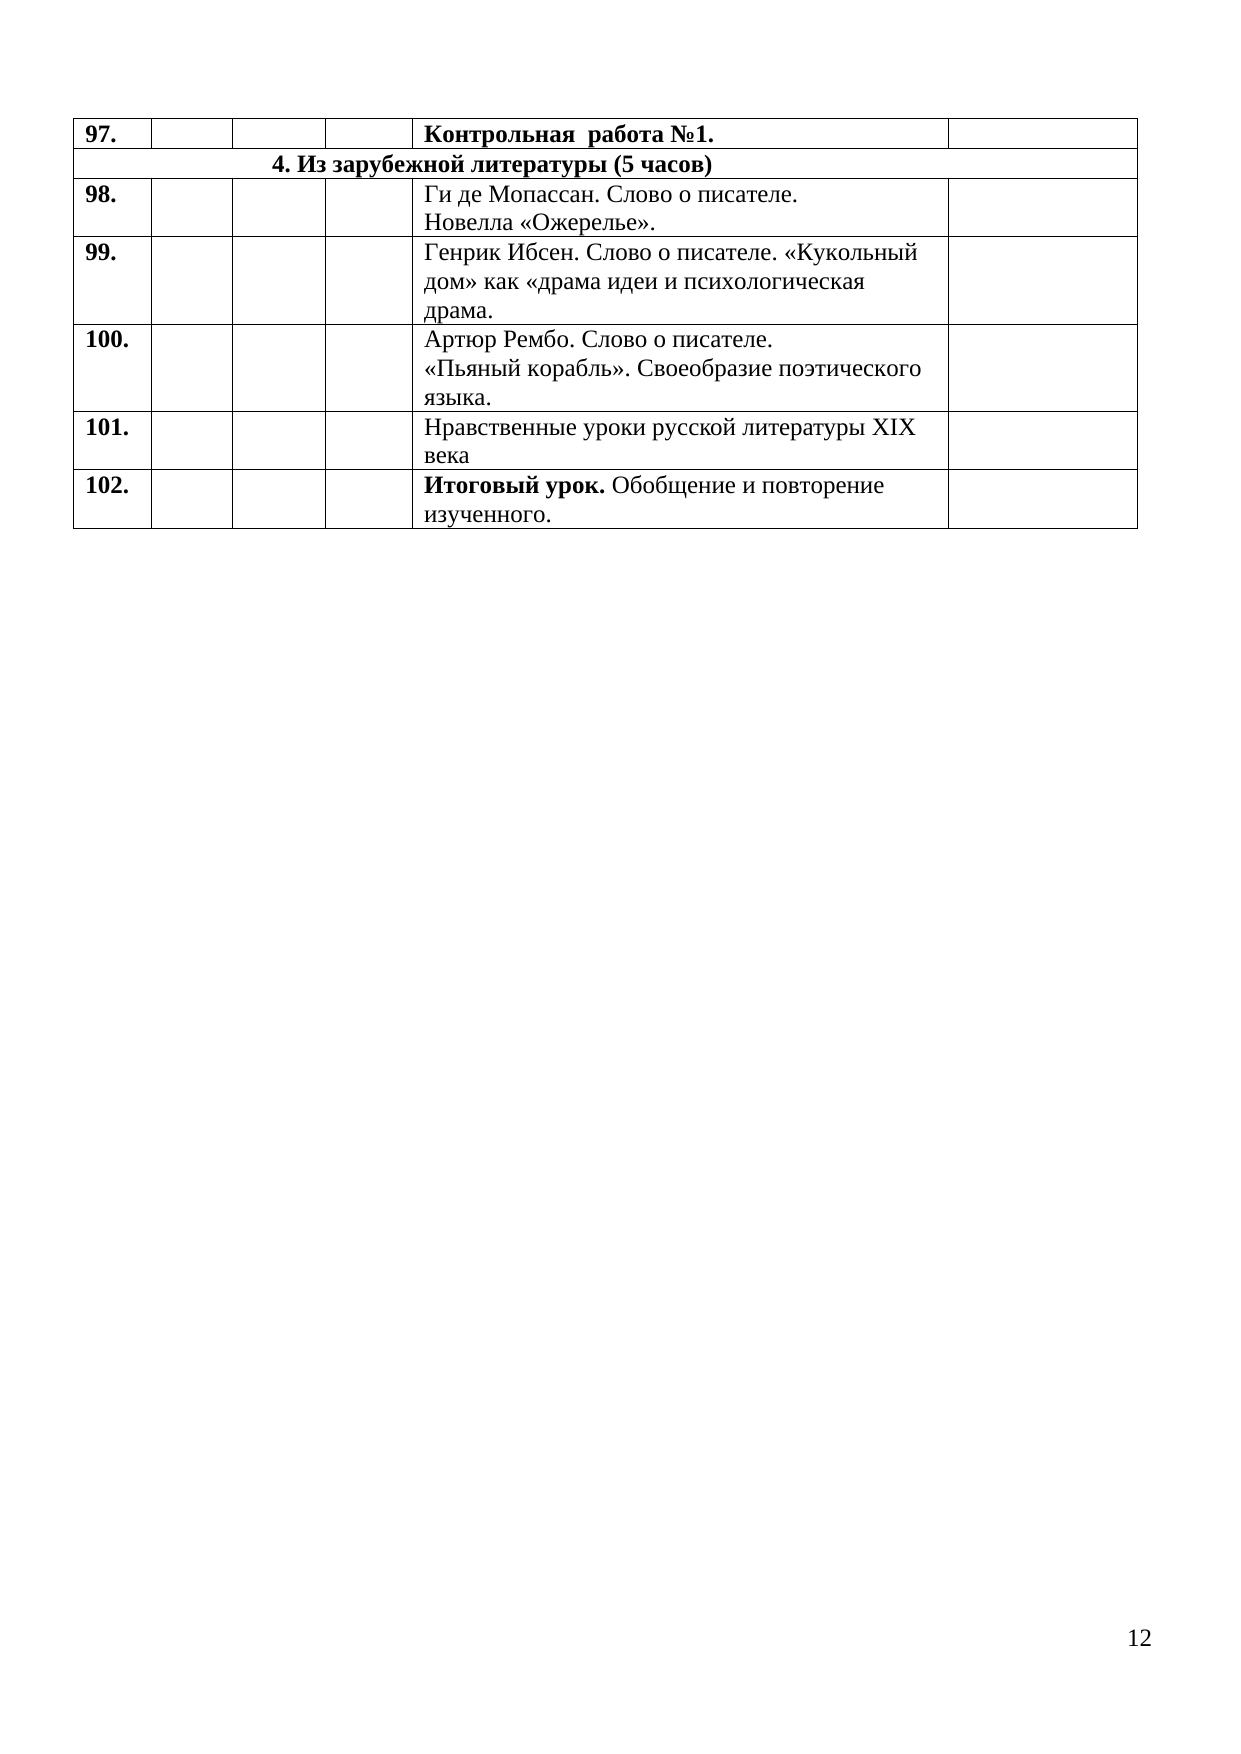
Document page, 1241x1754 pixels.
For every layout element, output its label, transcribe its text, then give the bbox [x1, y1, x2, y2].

table_cell [949, 179, 1137, 236]
table_cell [326, 237, 412, 323]
table_cell [326, 470, 412, 528]
table_cell [233, 237, 325, 323]
table_cell [152, 179, 232, 236]
table_cell [233, 470, 325, 528]
table_cell 102. [74, 470, 151, 528]
table_cell [949, 119, 1137, 148]
table_cell [949, 470, 1137, 528]
table_cell Нравственные уроки русской литературы XIX века [413, 412, 948, 469]
table_cell 99. [74, 237, 151, 323]
table_cell 97. [74, 119, 151, 148]
table_cell [233, 179, 325, 236]
table_cell [326, 325, 412, 411]
table_cell [152, 237, 232, 323]
table_cell Артюр Рембо. Слово о писателе. «Пьяный корабль». Своеобразие поэтического языка. [413, 325, 948, 411]
table_cell [949, 325, 1137, 411]
table_cell [233, 119, 325, 148]
table_cell [152, 325, 232, 411]
table_cell [152, 119, 232, 148]
table_cell 100. [74, 325, 151, 411]
table_cell [326, 119, 412, 148]
table_cell [233, 412, 325, 469]
table_cell [326, 179, 412, 236]
table_cell [152, 412, 232, 469]
table_cell 101. [74, 412, 151, 469]
table_cell 98. [74, 179, 151, 236]
table_cell Итоговый урок. Обобщение и повторение изученного. [413, 470, 948, 528]
table_cell 4. Из зарубежной литературы (5 часов) [74, 149, 1137, 178]
table_cell [233, 325, 325, 411]
table_cell [326, 412, 412, 469]
table_cell Генрик Ибсен. Слово о писателе. «Кукольный дом» как «драма идеи и психологическая драма. [413, 237, 948, 323]
table_cell [152, 470, 232, 528]
table_cell [949, 412, 1137, 469]
table_cell [949, 237, 1137, 323]
table_cell Контрольная работа №1. [413, 119, 948, 148]
table_cell Ги де Мопассан. Слово о писателе. Новелла «Ожерелье». [413, 179, 948, 236]
